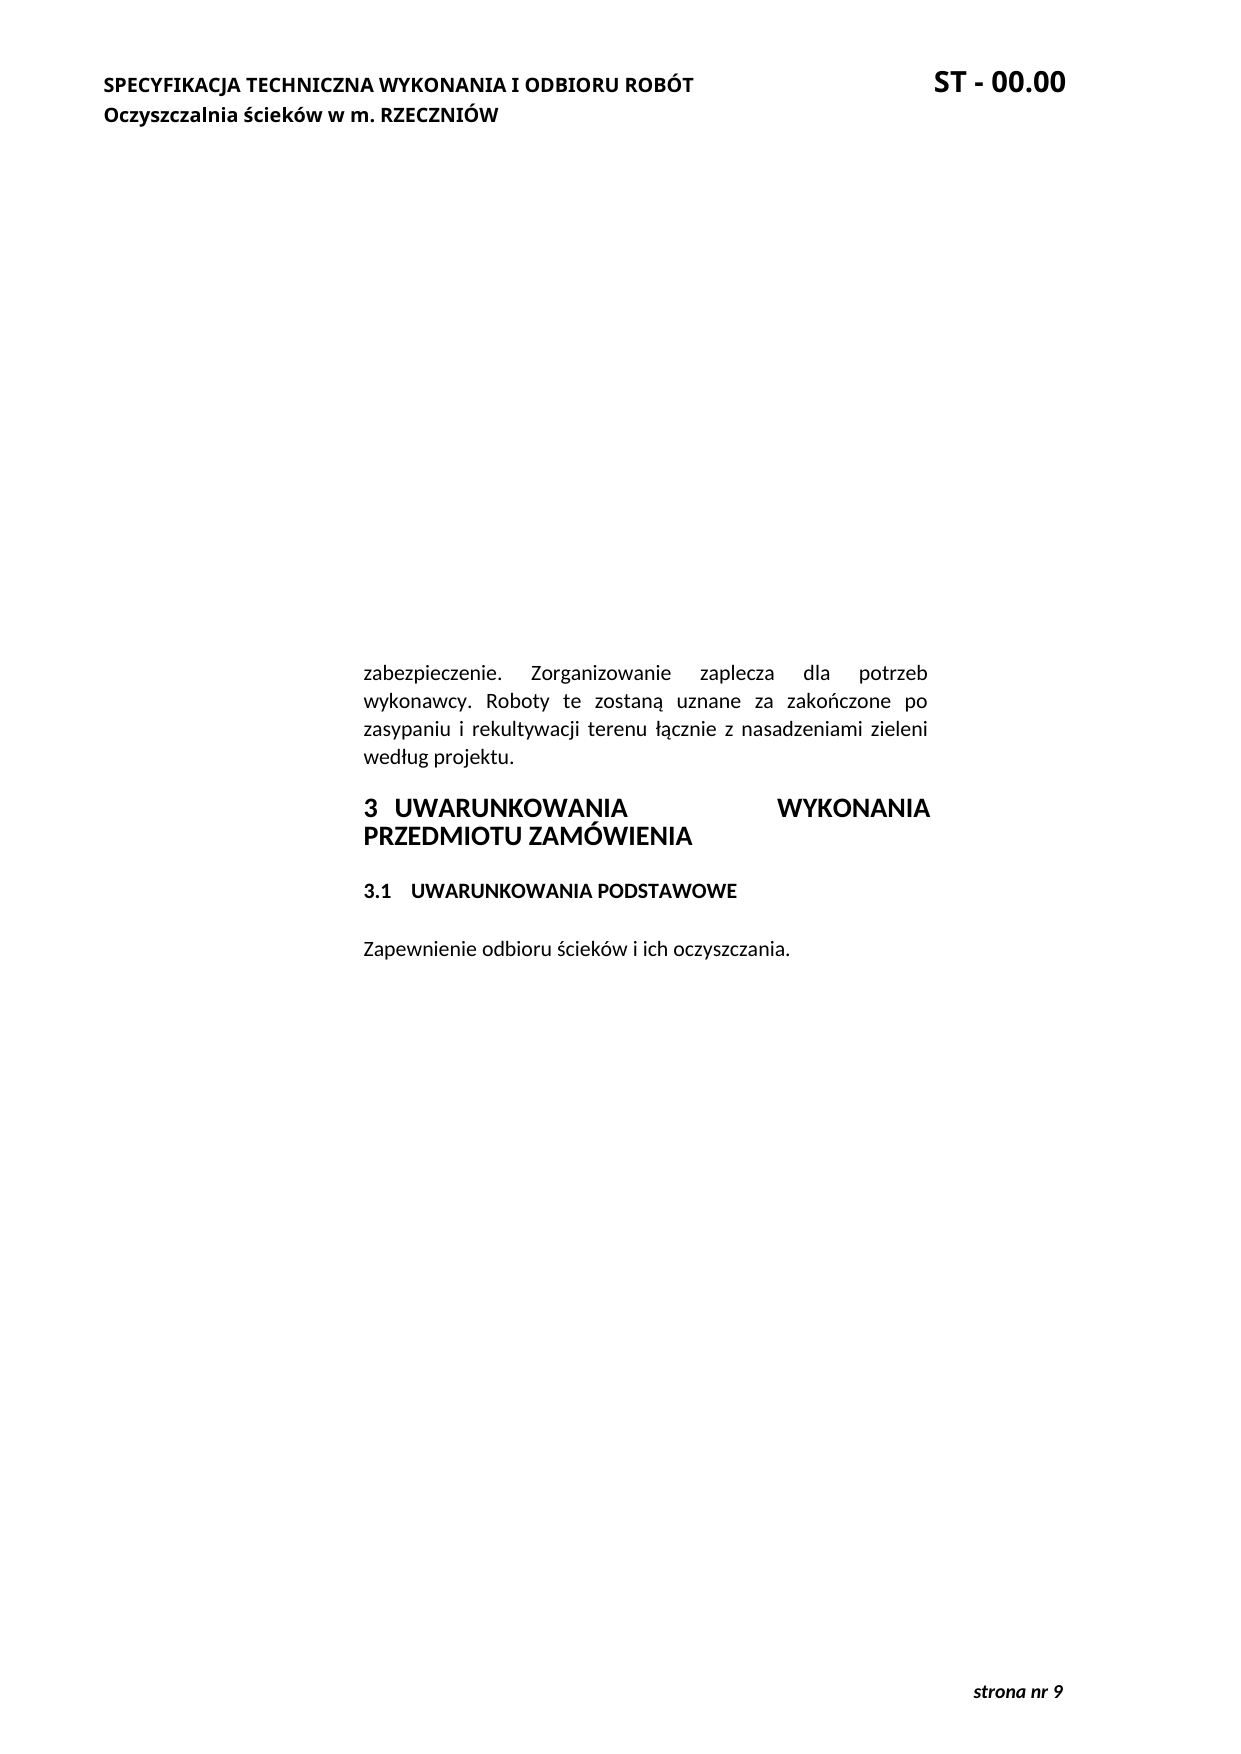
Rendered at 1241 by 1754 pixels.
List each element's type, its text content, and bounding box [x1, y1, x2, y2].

list UWARUNKOWANIA WYKONANIA PRZEDMIOTU ZAMÓWIENIA [363, 795, 930, 851]
list UWARUNKOWANIA PODSTAWOWE [363, 853, 930, 910]
text Zapewnienie odbioru ścieków i ich oczyszczania. [363, 910, 930, 967]
text Prace towarzyszące to przygotowanie placu budowy i jego zabezpieczenie. Zorganizowanie zaplecza dla potrzeb wykonawcy. Roboty te zostaną uznane za zakończone po zasypaniu i rekultywacji terenu łącznie z nasadzeniami zieleni według projektu. [363, 658, 928, 770]
